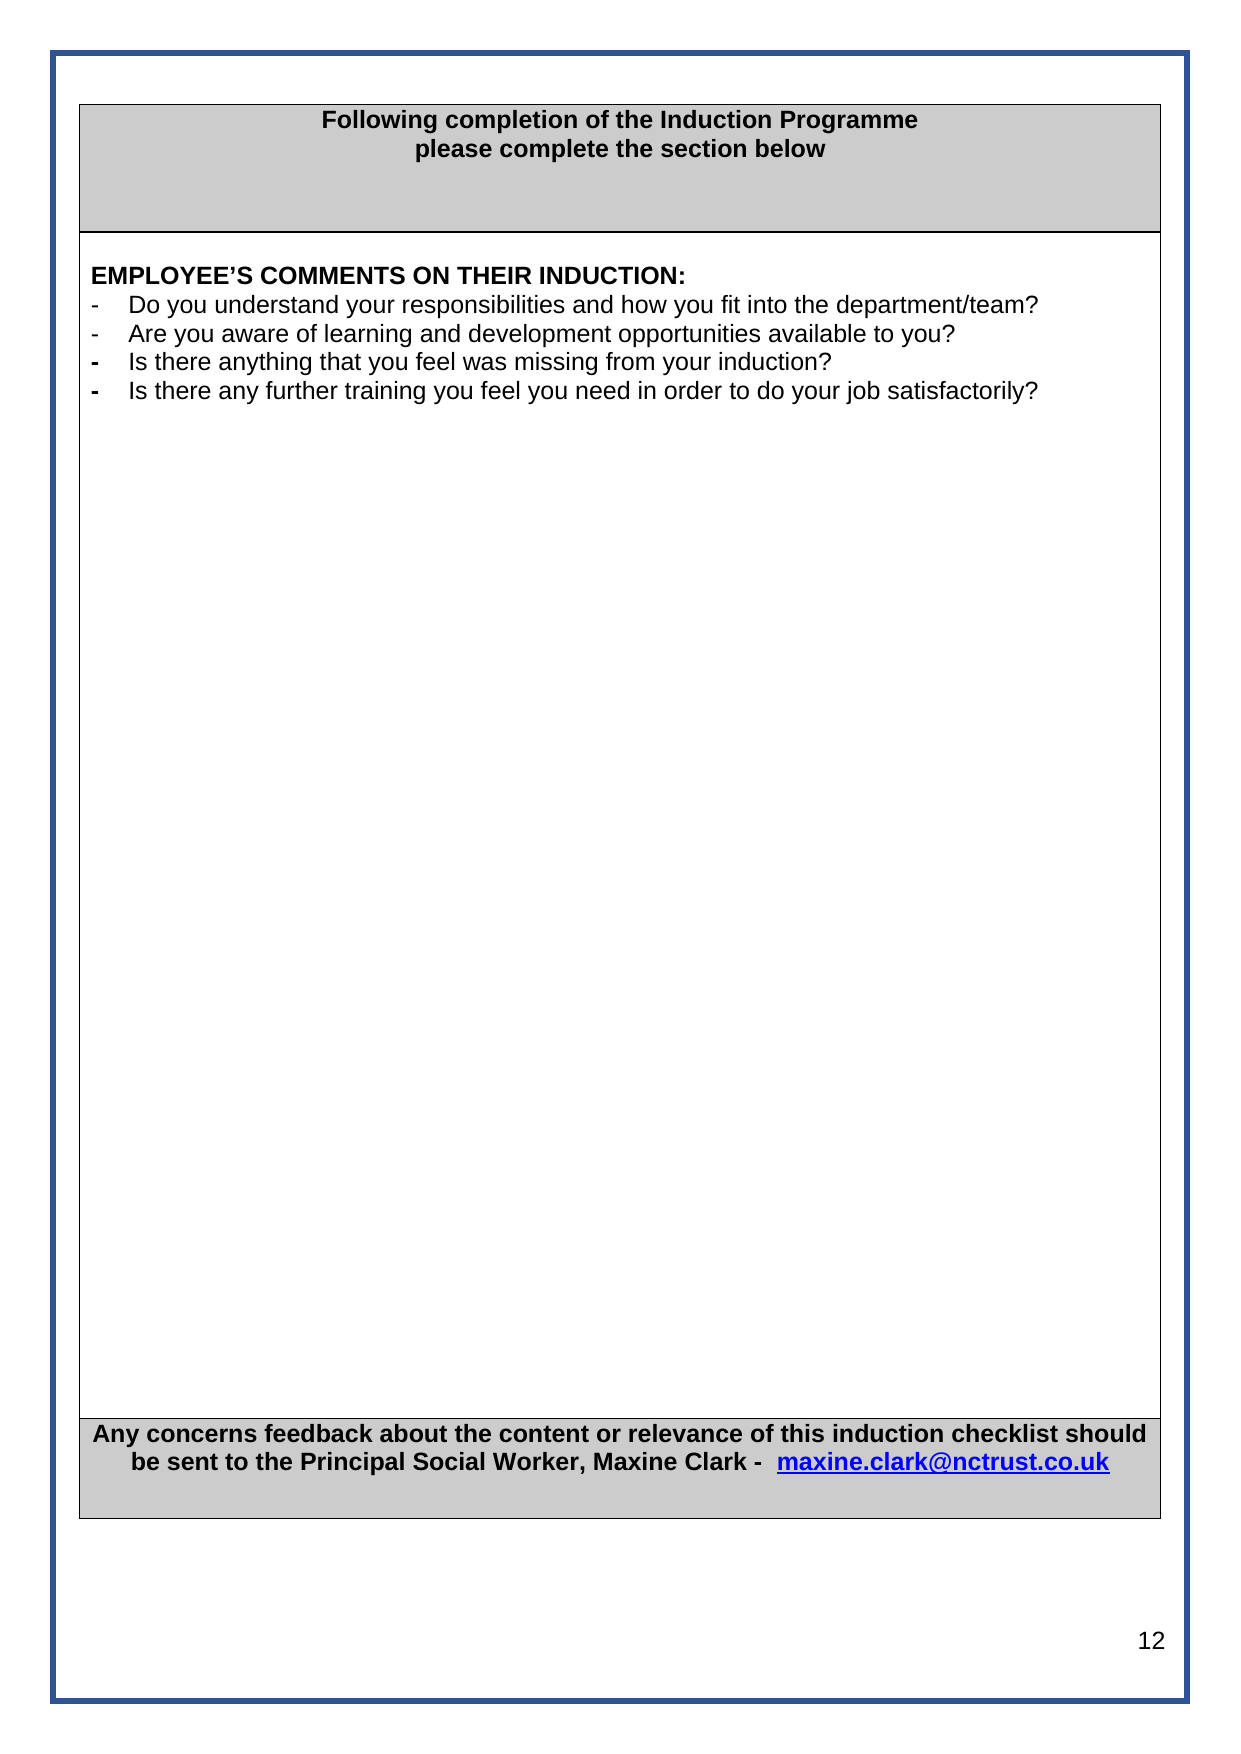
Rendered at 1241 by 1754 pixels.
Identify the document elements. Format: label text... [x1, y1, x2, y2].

table_cell Any concerns feedback about the content or relevance of this induction checklist should be sent to the Principal Social Worker, Maxine Clark - maxine.clark@nctrust.co.uk [80, 1419, 1160, 1518]
table_cell EMPLOYEE’S COMMENTS ON THEIR INDUCTION: Do you understand your responsibilities and how you fit into the department/team? Are you aware of learning and development opportunities available to you? Is there anything that you feel was missing from your induction? Is there any further training you feel you need in order to do your job satisfactorily? [80, 233, 1160, 1417]
table_header Following completion of the Induction Programme please complete the section below [80, 105, 1160, 231]
